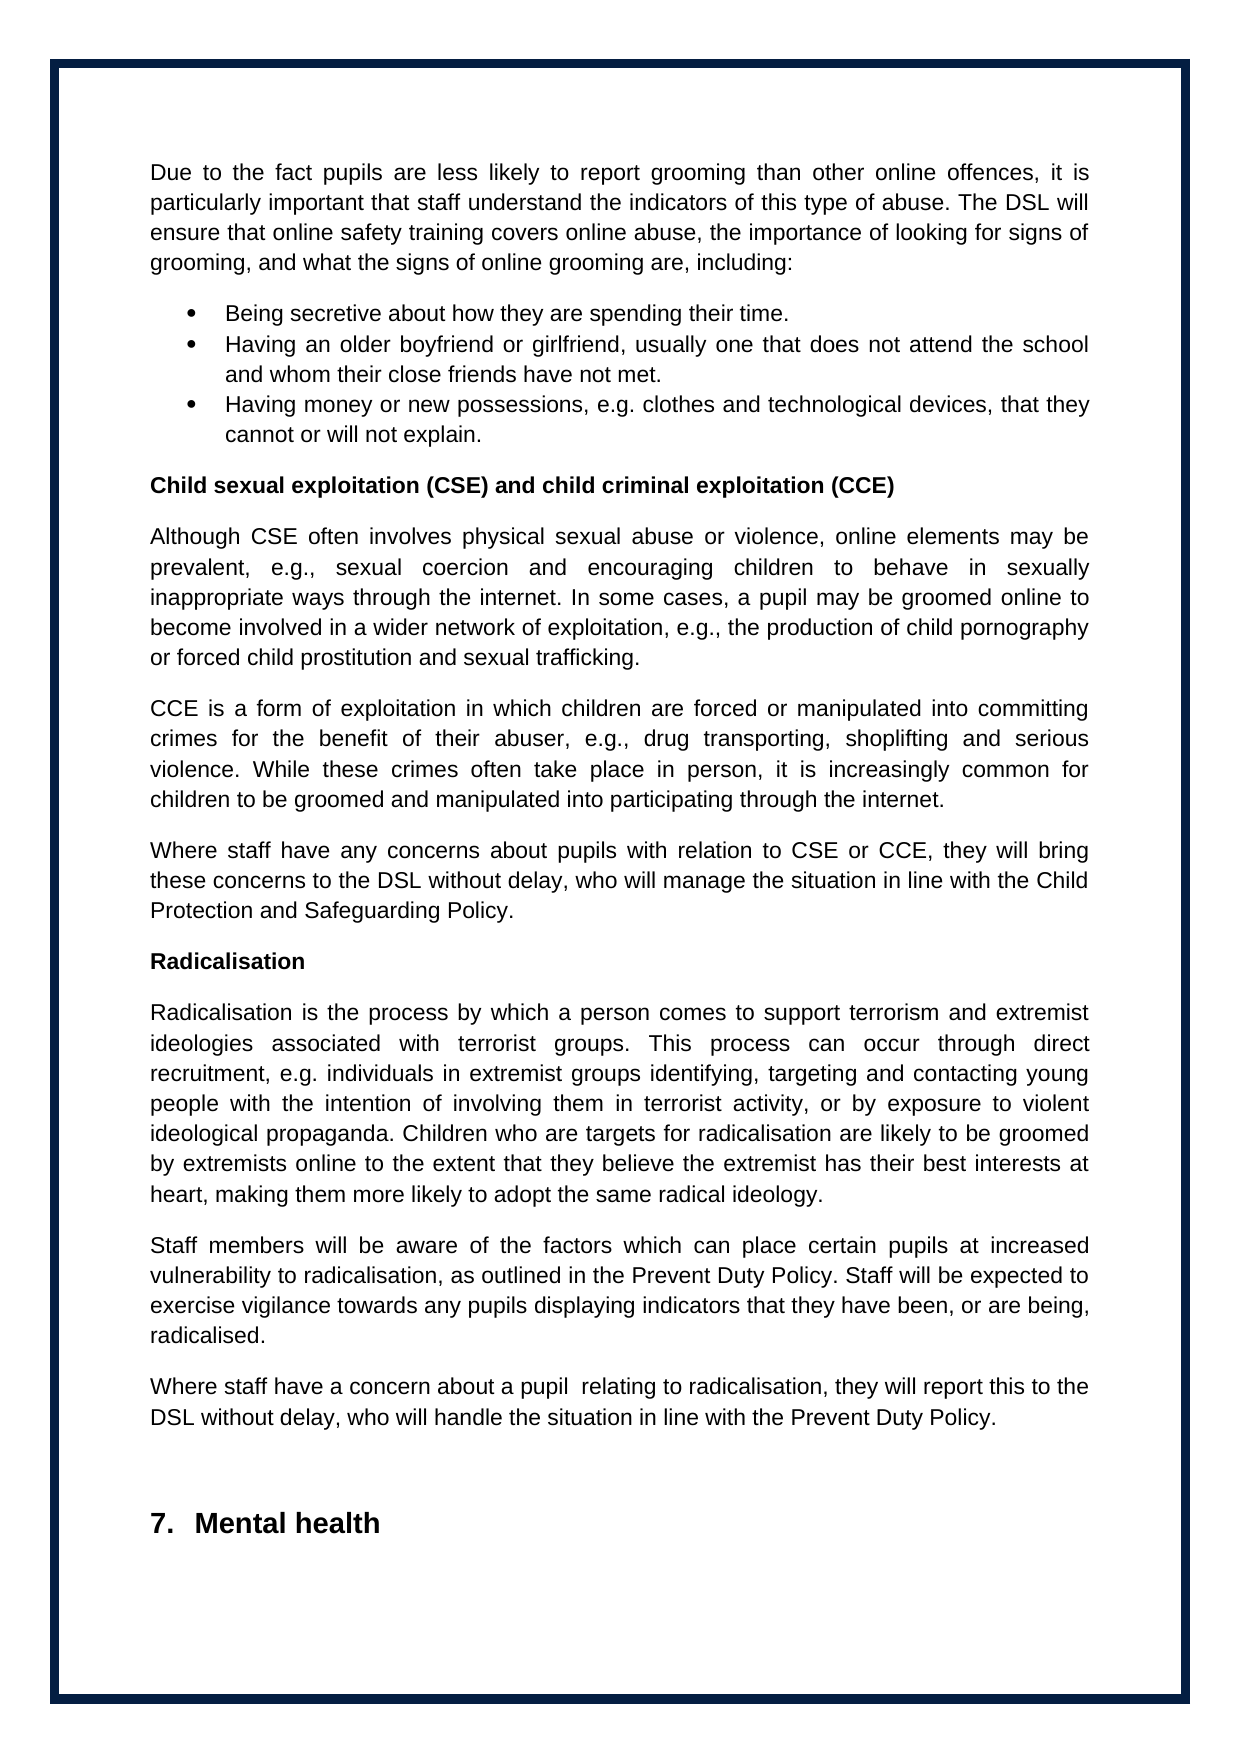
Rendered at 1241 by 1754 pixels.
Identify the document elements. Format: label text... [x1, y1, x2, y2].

text CCE is a form of exploitation in which children are forced or manipulated into committing crimes for the benefit of their abuser, e.g., drug transporting, shoplifting and serious violence. While these crimes often take place in person, it is increasingly common for children to be groomed and manipulated into participating through the internet. [150, 695, 1090, 812]
list Having an older boyfriend or girlfriend, usually one that does not attend the school and whom their close friends have not met. [187, 331, 1090, 387]
text Where staff have any concerns about pupils with relation to CSE or CCE, they will bring these concerns to the DSL without delay, who will manage the situation in line with the Child Protection and Safeguarding Policy. [150, 837, 1090, 924]
list Having money or new possessions, e.g. clothes and technological devices, that they cannot or will not explain. [187, 391, 1090, 448]
text Due to the fact pupils are less likely to report grooming than other online offences, it is particularly important that staff understand the indicators of this type of abuse. The DSL will ensure that online safety training covers online abuse, the importance of looking for signs of grooming, and what the signs of online grooming are, including: [150, 159, 1090, 276]
text Although CSE often involves physical sexual abuse or violence, online elements may be prevalent, e.g., sexual coercion and encouraging children to behave in sexually inappropriate ways through the internet. In some cases, a pupil may be groomed online to become involved in a wider network of exploitation, e.g., the production of child pornography or forced child prostitution and sexual trafficking. [150, 523, 1090, 671]
subtitle Mental health [150, 1506, 1090, 1539]
list Being secretive about how they are spending their time. [187, 300, 1090, 327]
text Where staff have a concern about a pupil relating to radicalisation, they will report this to the DSL without delay, who will handle the situation in line with the Prevent Duty Policy. [150, 1373, 1090, 1430]
text Radicalisation [150, 948, 1090, 975]
text Child sexual exploitation (CSE) and child criminal exploitation (CCE) [150, 472, 1090, 499]
text Staff members will be aware of the factors which can place certain pupils at increased vulnerability to radicalisation, as outlined in the Prevent Duty Policy. Staff will be expected to exercise vigilance towards any pupils displaying indicators that they have been, or are being, radicalised. [150, 1232, 1090, 1349]
text Radicalisation is the process by which a person comes to support terrorism and extremist ideologies associated with terrorist groups. This process can occur through direct recruitment, e.g. individuals in extremist groups identifying, targeting and contacting young people with the intention of involving them in terrorist activity, or by exposure to violent ideological propaganda. Children who are targets for radicalisation are likely to be groomed by extremists online to the extent that they believe the extremist has their best interests at heart, making them more likely to adopt the same radical ideology. [150, 999, 1090, 1207]
